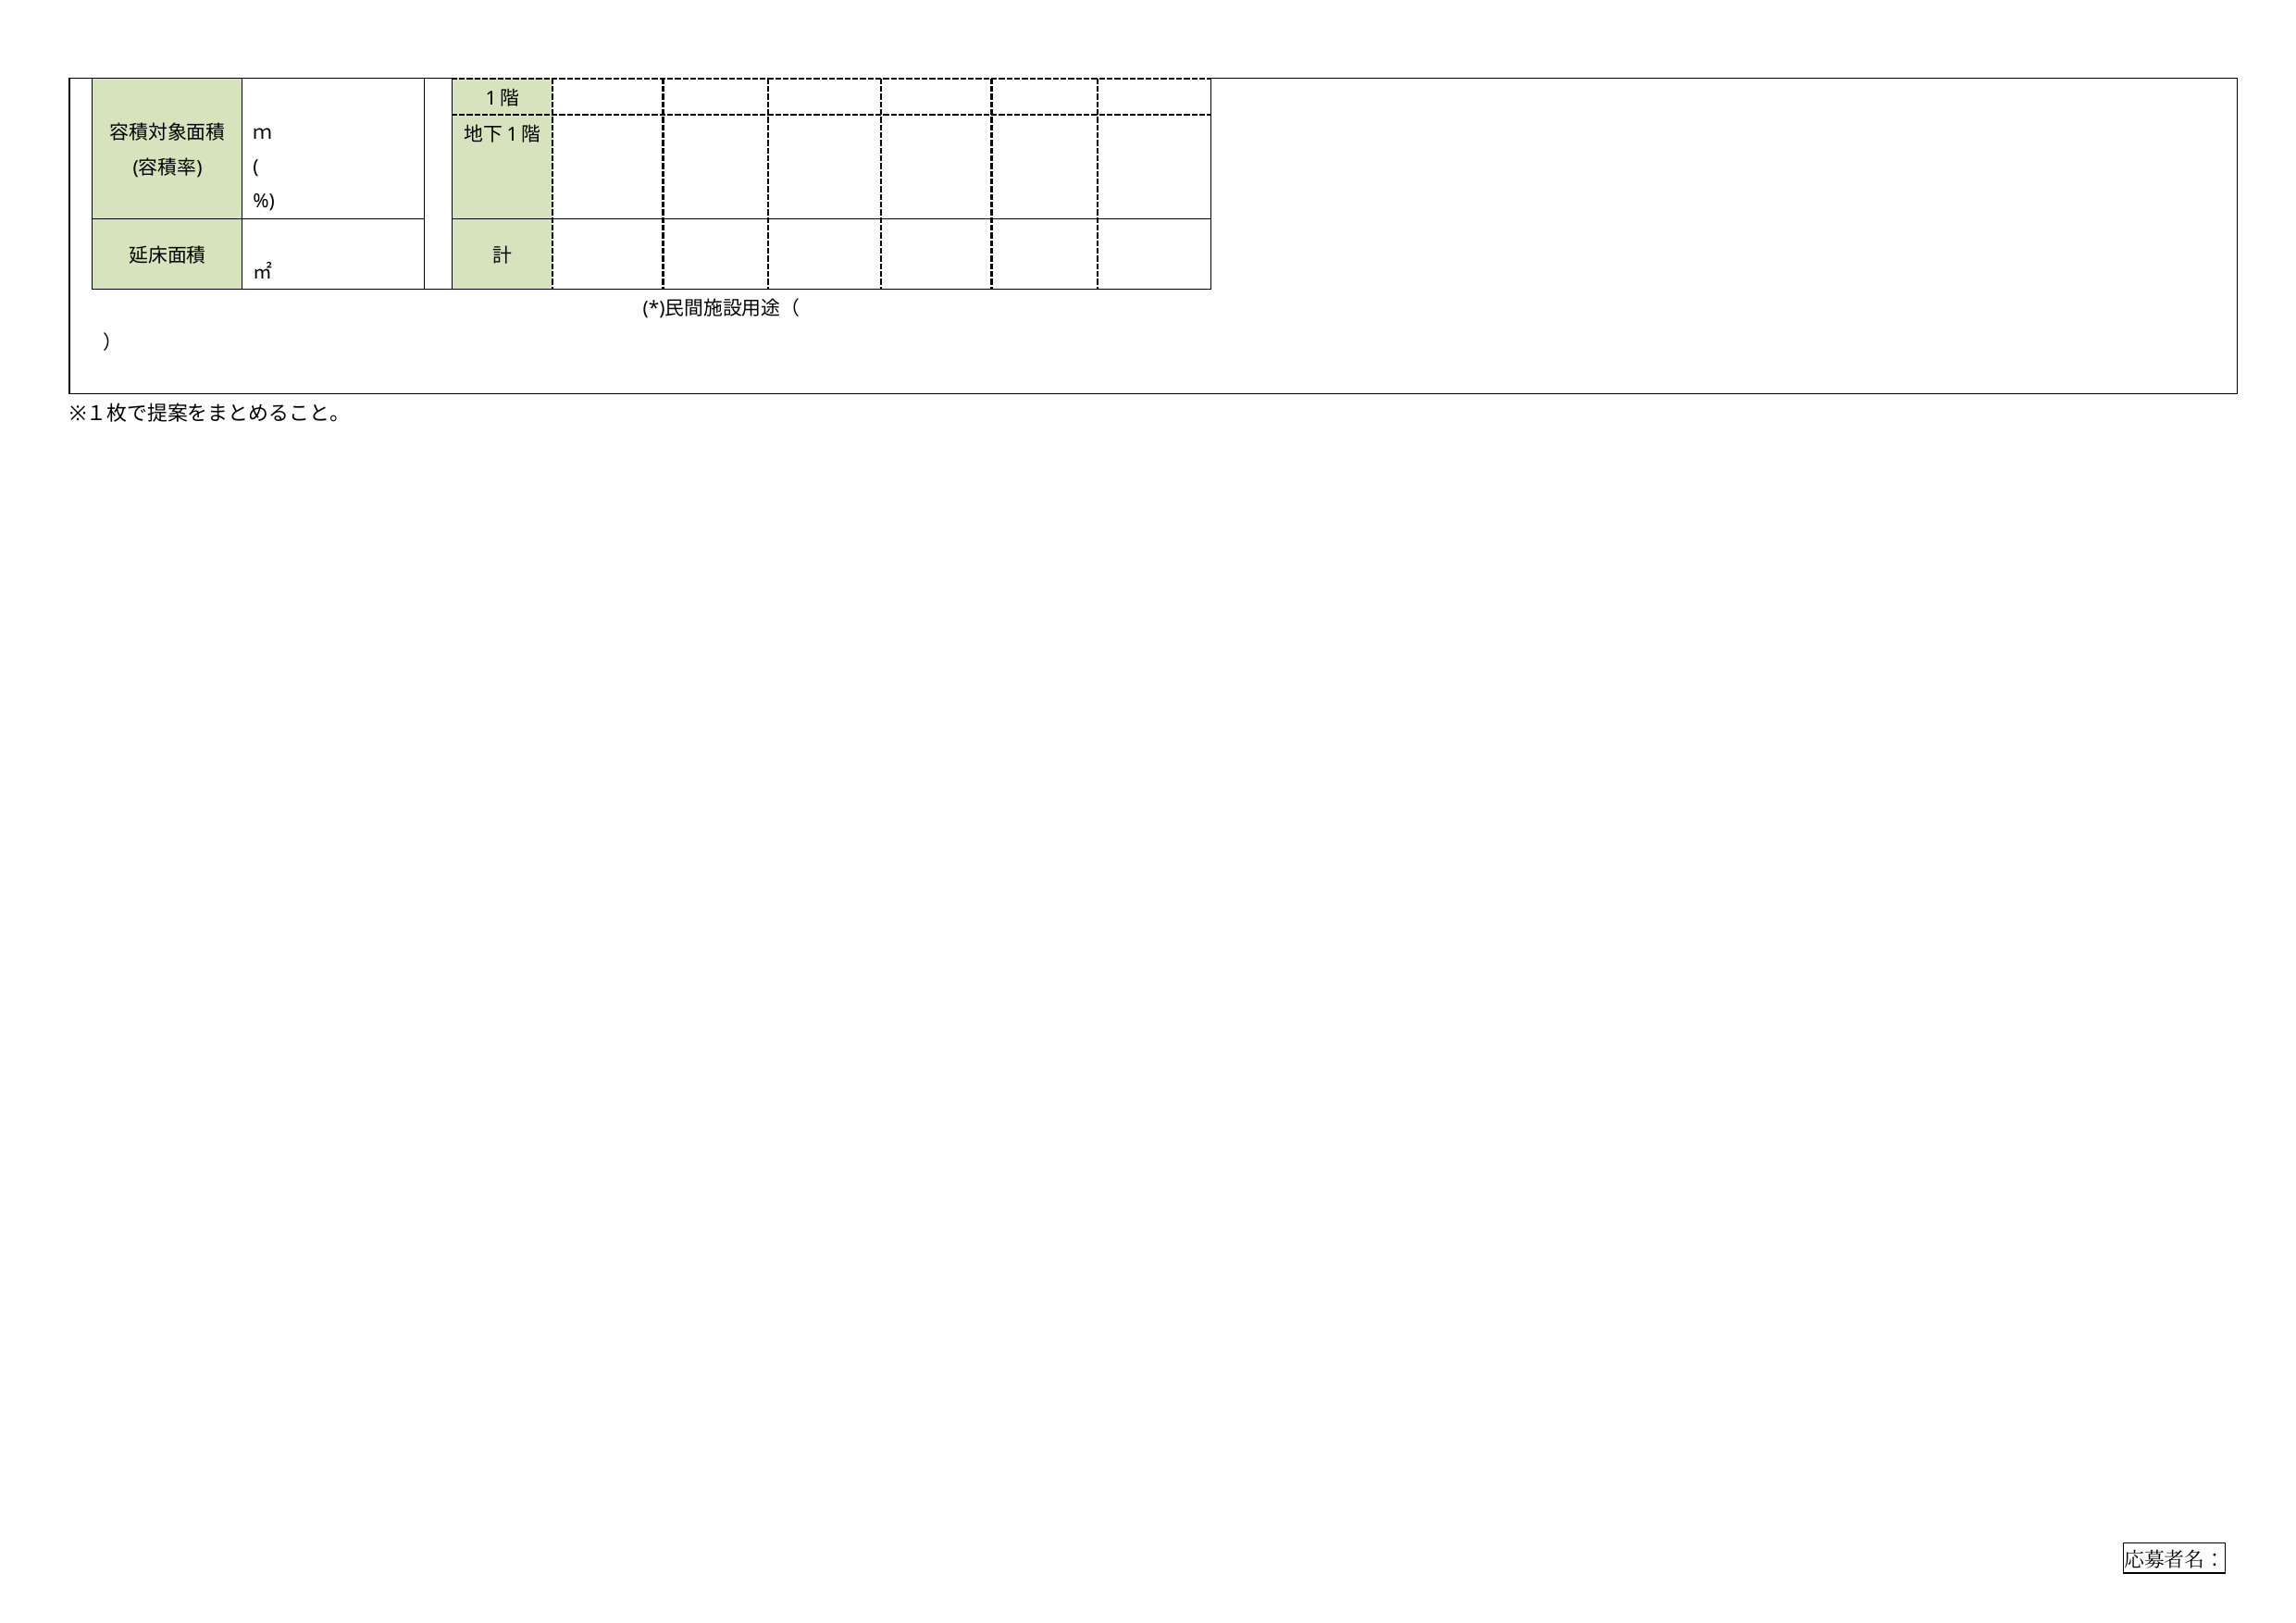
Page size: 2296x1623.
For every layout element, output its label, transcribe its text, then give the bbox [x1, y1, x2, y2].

table_cell [991, 114, 1098, 218]
table_cell 延床面積 [93, 219, 242, 289]
table_cell [552, 78, 663, 114]
table_cell [1098, 114, 1210, 218]
table_cell ｍ ( %) [242, 79, 424, 218]
table_cell [768, 78, 881, 114]
table_cell ㎡ [242, 219, 424, 289]
table_cell [881, 219, 991, 289]
table_cell [1098, 78, 1210, 114]
table_cell [881, 78, 991, 114]
table_cell [552, 114, 663, 218]
table_cell (*)民間施設用途（ ） [93, 290, 1211, 393]
table_cell [1098, 219, 1210, 289]
table_cell 計 [453, 219, 552, 289]
table_cell [881, 114, 991, 218]
table_cell [991, 78, 1098, 114]
table_cell [768, 219, 881, 289]
table_cell [552, 219, 663, 289]
table_cell [768, 114, 881, 218]
table_cell [663, 114, 768, 218]
table_cell [663, 78, 768, 114]
table_cell 地下1階 [453, 114, 552, 218]
table_cell 容積対象面積 (容積率) [93, 79, 242, 218]
table_cell 1階 [453, 78, 552, 114]
table_cell [991, 219, 1098, 289]
text ※１枚で提案をまとめること。【 事業計画概要 】－ 分棟・分筆の場合 （様式４－１） [69, 394, 2226, 429]
table_cell [663, 219, 768, 289]
